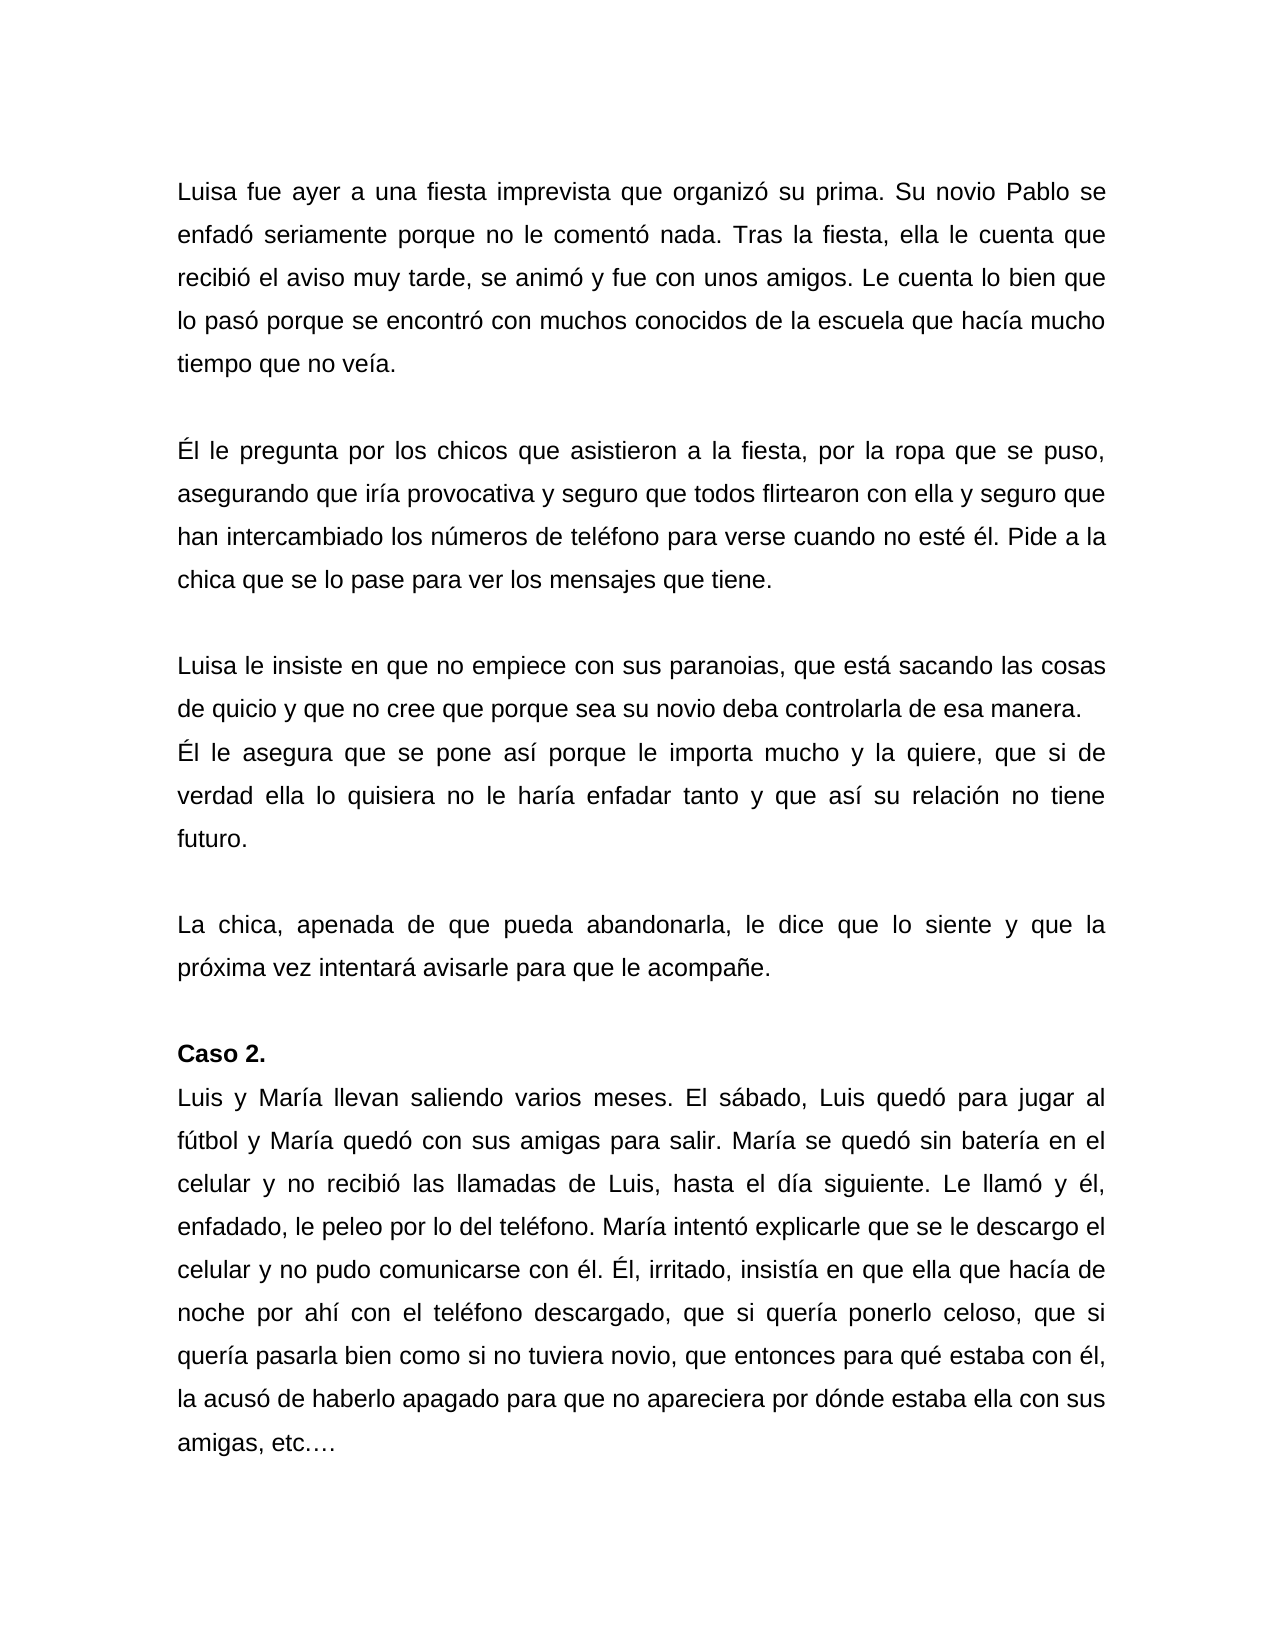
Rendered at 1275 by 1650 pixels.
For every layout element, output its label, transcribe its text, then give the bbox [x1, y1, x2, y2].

text Él le asegura que se pone así porque le importa mucho y la quiere, que si de verdad ella lo quisiera no le haría enfadar tanto y que así su relación no tiene futuro. [177, 738, 1107, 853]
text Caso 2. [177, 1039, 1107, 1068]
text La chica, apenada de que pueda abandonarla, le dice que lo siente y que la próxima vez intentará avisarle para que le acompañe. [177, 910, 1107, 982]
text Luis y María llevan saliendo varios meses. El sábado, Luis quedó para jugar al fútbol y María quedó con sus amigas para salir. María se quedó sin batería en el celular y no recibió las llamadas de Luis, hasta el día siguiente. Le llamó y él, enfadado, le peleo por lo del teléfono. María intentó explicarle que se le descargo el celular y no pudo comunicarse con él. Él, irritado, insistía en que ella que hacía de noche por ahí con el teléfono descargado, que si quería ponerlo celoso, que si quería pasarla bien como si no tuviera novio, que entonces para qué estaba con él, la acusó de haberlo apagado para que no apareciera por dónde estaba ella con sus amigas, etc.… [177, 1083, 1107, 1456]
text Luisa le insiste en que no empiece con sus paranoias, que está sacando las cosas de quicio y que no cree que porque sea su novio deba controlarla de esa manera. [177, 651, 1107, 723]
text Él le pregunta por los chicos que asistieron a la fiesta, por la ropa que se puso, asegurando que iría provocativa y seguro que todos flirtearon con ella y seguro que han intercambiado los números de teléfono para verse cuando no esté él. Pide a la chica que se lo pase para ver los mensajes que tiene. [177, 436, 1107, 594]
text Luisa fue ayer a una fiesta imprevista que organizó su prima. Su novio Pablo se enfadó seriamente porque no le comentó nada. Tras la fiesta, ella le cuenta que recibió el aviso muy tarde, se animó y fue con unos amigos. Le cuenta lo bien que lo pasó porque se encontró con muchos conocidos de la escuela que hacía mucho tiempo que no veía. [177, 177, 1107, 378]
